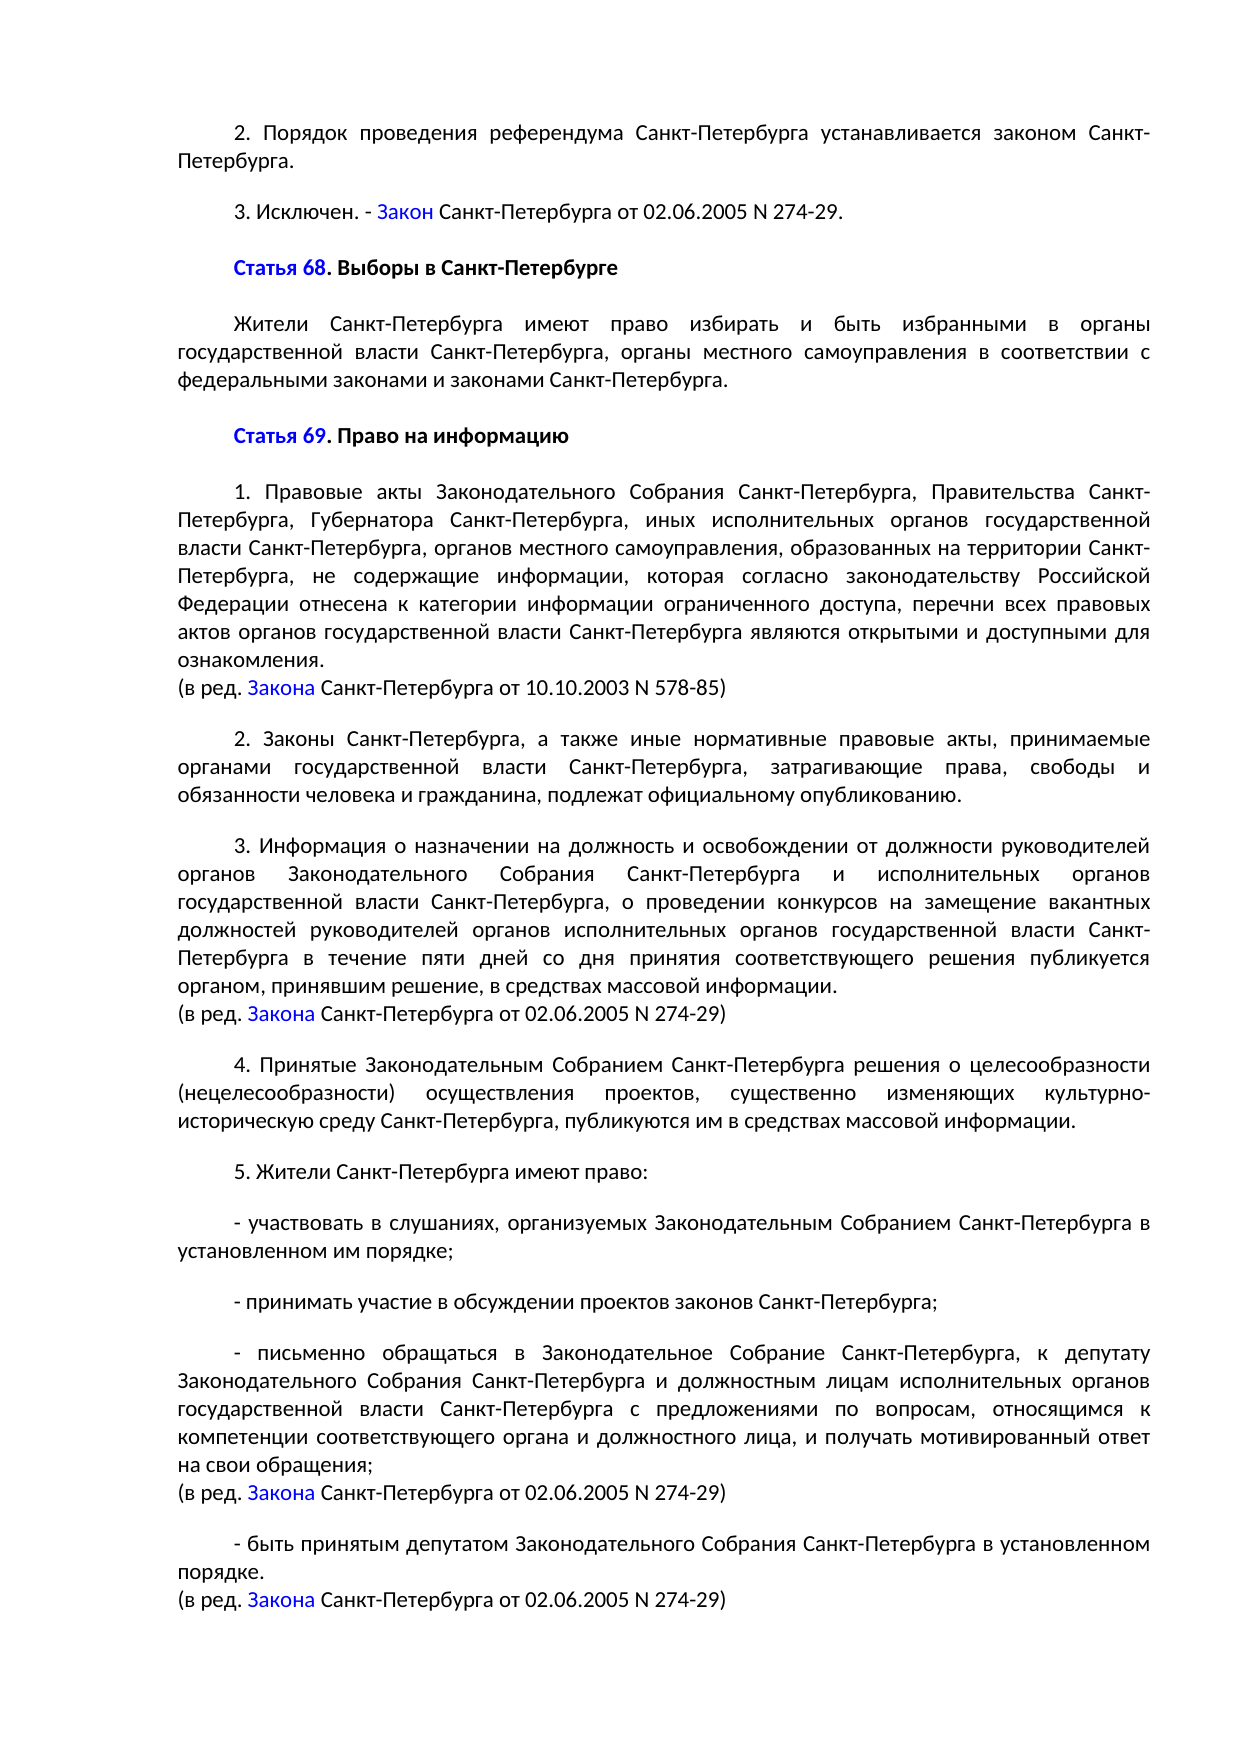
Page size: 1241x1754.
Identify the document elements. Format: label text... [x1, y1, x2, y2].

text 5. Жители Санкт-Петербурга имеют право: [177, 1157, 1152, 1185]
text Жители Санкт-Петербурга имеют право избирать и быть избранными в органы государственной власти Санкт-Петербурга, органы местного самоуправления в соответствии с федеральными законами и законами Санкт-Петербурга. [177, 309, 1152, 393]
text 3. Исключен. - Закон Санкт-Петербурга от 02.06.2005 N 274-29. [177, 197, 1152, 225]
text (в ред. Закона Санкт-Петербурга от 10.10.2003 N 578-85) [177, 673, 1152, 701]
text (в ред. Закона Санкт-Петербурга от 02.06.2005 N 274-29) [177, 1478, 1152, 1506]
text 2. Законы Санкт-Петербурга, а также иные нормативные правовые акты, принимаемые органами государственной власти Санкт-Петербурга, затрагивающие права, свободы и обязанности человека и гражданина, подлежат официальному опубликованию. [177, 724, 1152, 808]
text - быть принятым депутатом Законодательного Собрания Санкт-Петербурга в установленном порядке. [177, 1529, 1152, 1585]
text 4. Принятые Законодательным Собранием Санкт-Петербурга решения о целесообразности (нецелесообразности) осуществления проектов, существенно изменяющих культурно-историческую среду Санкт-Петербурга, публикуются им в средствах массовой информации. [177, 1050, 1152, 1134]
title Статья 69. Право на информацию [177, 421, 1152, 449]
text 3. Информация о назначении на должность и освобождении от должности руководителей органов Законодательного Собрания Санкт-Петербурга и исполнительных органов государственной власти Санкт-Петербурга, о проведении конкурсов на замещение вакантных должностей руководителей органов исполнительных органов государственной власти Санкт-Петербурга в течение пяти дней со дня принятия соответствующего решения публикуется органом, принявшим решение, в средствах массовой информации. [177, 831, 1152, 999]
title Статья 68. Выборы в Санкт-Петербурге [177, 253, 1152, 281]
text 2. Порядок проведения референдума Санкт-Петербурга устанавливается законом Санкт-Петербурга. [177, 118, 1152, 174]
text (в ред. Закона Санкт-Петербурга от 02.06.2005 N 274-29) [177, 1585, 1152, 1613]
text - принимать участие в обсуждении проектов законов Санкт-Петербурга; [177, 1287, 1152, 1315]
text - письменно обращаться в Законодательное Собрание Санкт-Петербурга, к депутату Законодательного Собрания Санкт-Петербурга и должностным лицам исполнительных органов государственной власти Санкт-Петербурга с предложениями по вопросам, относящимся к компетенции соответствующего органа и должностного лица, и получать мотивированный ответ на свои обращения; [177, 1338, 1152, 1478]
text 1. Правовые акты Законодательного Собрания Санкт-Петербурга, Правительства Санкт-Петербурга, Губернатора Санкт-Петербурга, иных исполнительных органов государственной власти Санкт-Петербурга, органов местного самоуправления, образованных на территории Санкт-Петербурга, не содержащие информации, которая согласно законодательству Российской Федерации отнесена к категории информации ограниченного доступа, перечни всех правовых актов органов государственной власти Санкт-Петербурга являются открытыми и доступными для ознакомления. [177, 477, 1152, 673]
text - участвовать в слушаниях, организуемых Законодательным Собранием Санкт-Петербурга в установленном им порядке; [177, 1208, 1152, 1264]
text (в ред. Закона Санкт-Петербурга от 02.06.2005 N 274-29) [177, 999, 1152, 1027]
